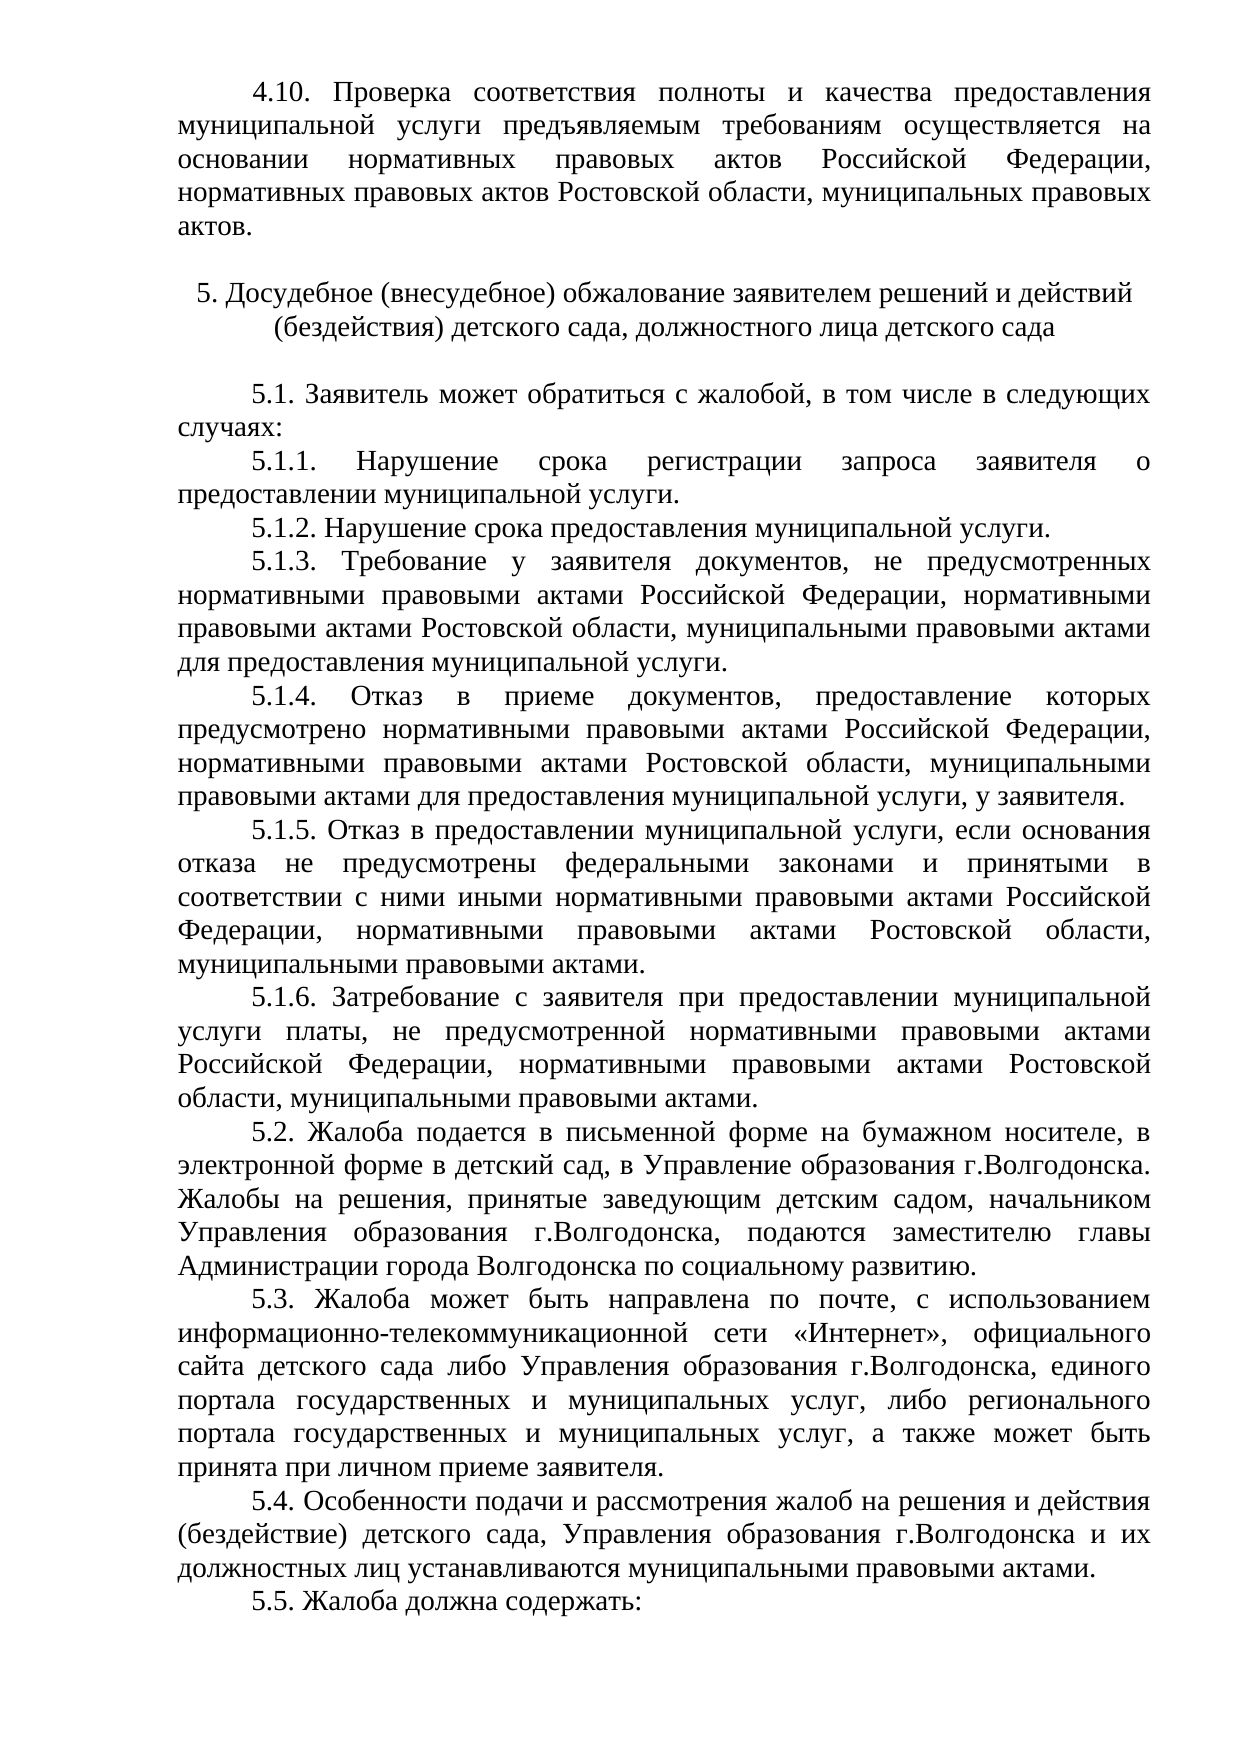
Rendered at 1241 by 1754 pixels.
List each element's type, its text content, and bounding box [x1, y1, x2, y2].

text 5.2. Жалоба подается в письменной форме на бумажном носителе, в электронной форме в детский сад, в Управление образования г.Волгодонска. Жалобы на решения, принятые заведующим детским садом, начальником Управления образования г.Волгодонска, подаются заместителю главы Администрации города Волгодонска по социальному развитию. [177, 1114, 1152, 1281]
text 5.1.3. Требование у заявителя документов, не предусмотренных нормативными правовыми актами Российской Федерации, нормативными правовыми актами Ростовской области, муниципальными правовыми актами для предоставления муниципальной услуги. [177, 543, 1152, 678]
text 5.1.5. Отказ в предоставлении муниципальной услуги, если основания отказа не предусмотрены федеральными законами и принятыми в соответствии с ними иными нормативными правовыми актами Российской Федерации, нормативными правовыми актами Ростовской области, муниципальными правовыми актами. [177, 812, 1152, 979]
text 5.1.2. Нарушение срока предоставления муниципальной услуги. [177, 510, 1152, 543]
text 5.1. Заявитель может обратиться с жалобой, в том числе в следующих случаях: [177, 376, 1152, 443]
text 5.5. Жалоба должна содержать: [177, 1583, 1152, 1617]
text 5.3. Жалоба может быть направлена по почте, с использованием информационно-телекоммуникационной сети «Интернет», официального сайта детского сада либо Управления образования г.Волгодонска, единого портала государственных и муниципальных услуг, либо регионального портала государственных и муниципальных услуг, а также может быть принята при личном приеме заявителя. [177, 1281, 1152, 1483]
text 5. Досудебное (внесудебное) обжалование заявителем решений и действий (бездействия) детского сада, должностного лица детского сада [177, 275, 1152, 342]
text 5.1.1. Нарушение срока регистрации запроса заявителя о предоставлении муниципальной услуги. [177, 443, 1152, 510]
text 4.10. Проверка соответствия полноты и качества предоставления муниципальной услуги предъявляемым требованиям осуществляется на основании нормативных правовых актов Российской Федерации, нормативных правовых актов Ростовской области, муниципальных правовых актов. [177, 74, 1152, 242]
text 5.4. Особенности подачи и рассмотрения жалоб на решения и действия (бездействие) детского сада, Управления образования г.Волгодонска и их должностных лиц устанавливаются муниципальными правовыми актами. [177, 1483, 1152, 1583]
text 5.1.4. Отказ в приеме документов, предоставление которых предусмотрено нормативными правовыми актами Российской Федерации, нормативными правовыми актами Ростовской области, муниципальными правовыми актами для предоставления муниципальной услуги, у заявителя. [177, 678, 1152, 812]
text 5.1.6. Затребование с заявителя при предоставлении муниципальной услуги платы, не предусмотренной нормативными правовыми актами Российской Федерации, нормативными правовыми актами Ростовской области, муниципальными правовыми актами. [177, 979, 1152, 1114]
